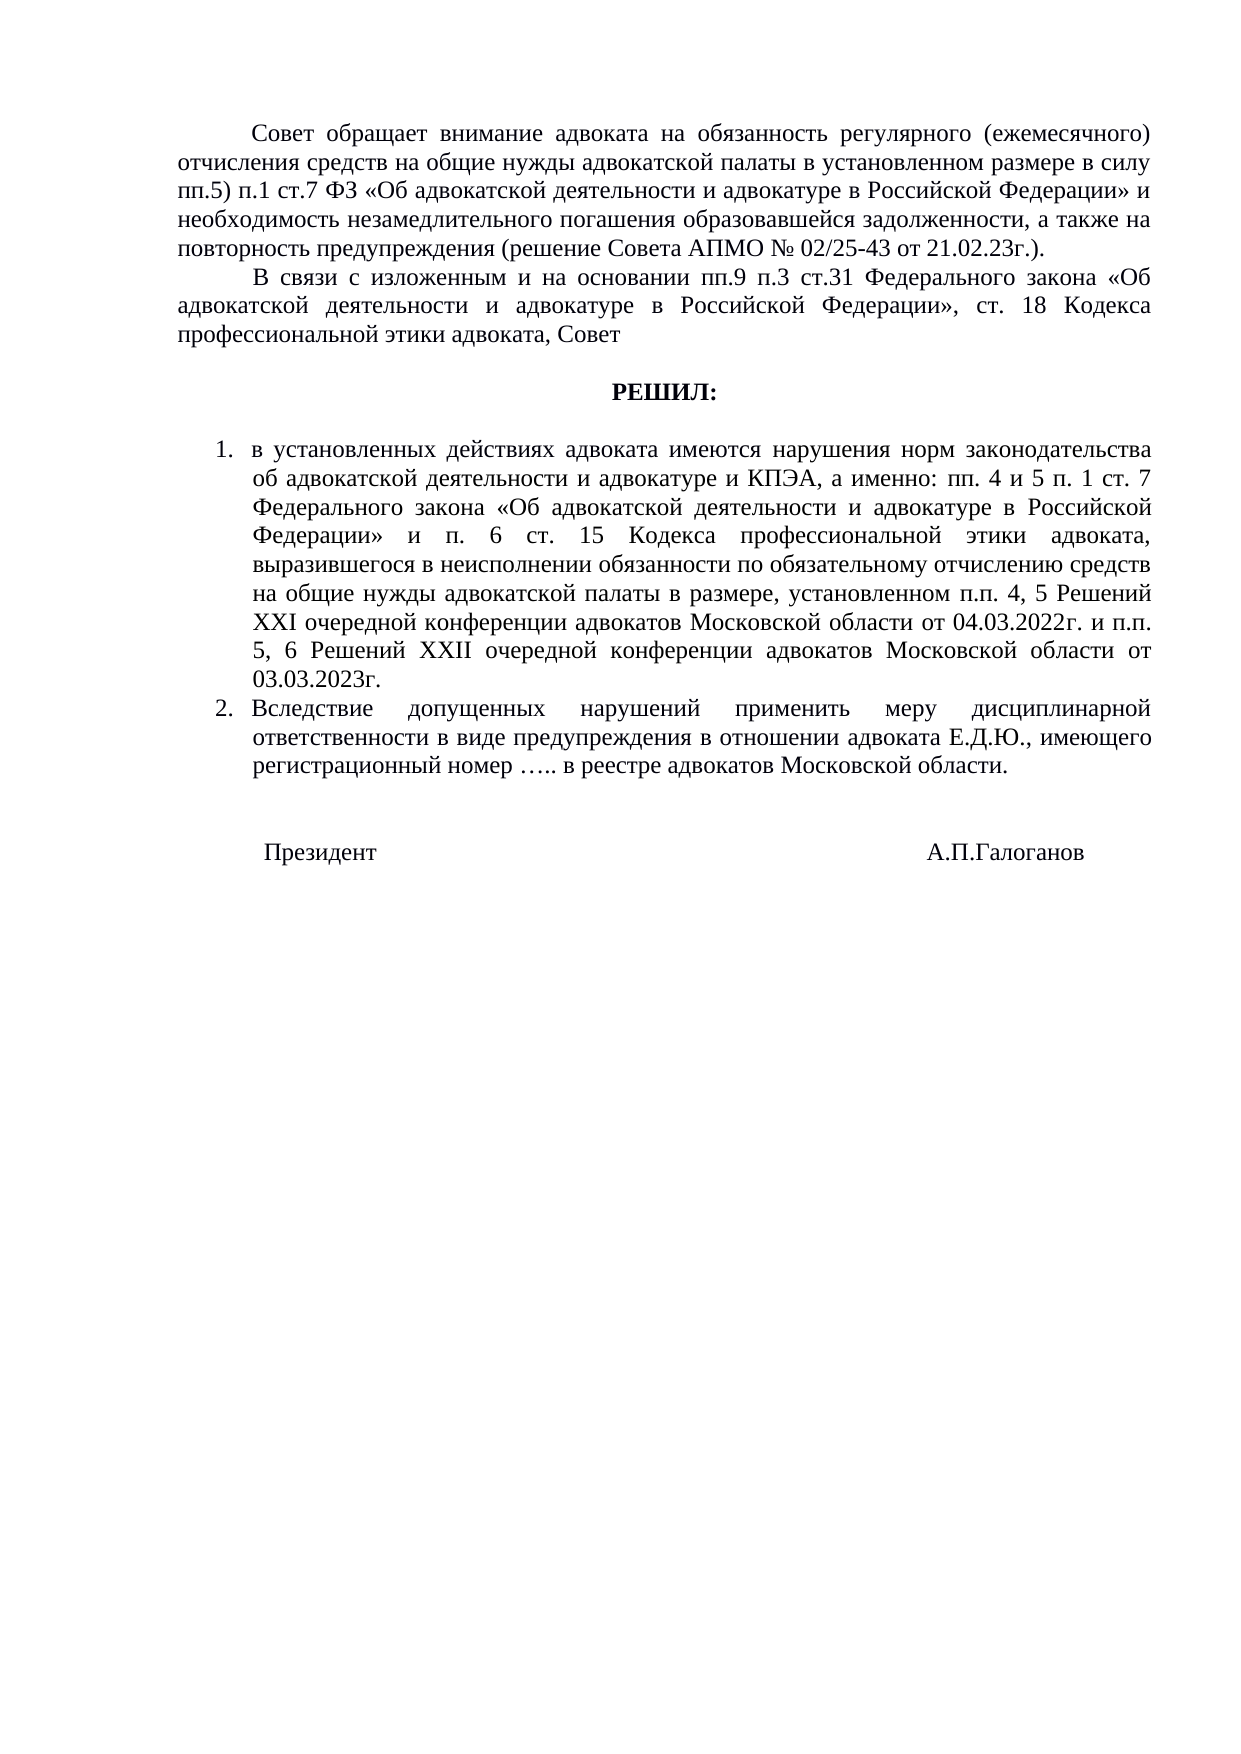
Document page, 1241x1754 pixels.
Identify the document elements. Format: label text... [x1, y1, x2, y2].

text РЕШИЛ: [177, 377, 1152, 406]
list Вследствие допущенных нарушений применить меру дисциплинарной ответственности в виде предупреждения в отношении адвоката Е.Д.Ю., имеющего регистрационный номер ….. в реестре адвокатов Московской области. [215, 693, 1152, 779]
text В связи с изложенным и на основании пп.9 п.3 ст.31 Федерального закона «Об адвокатской деятельности и адвокатуре в Российской Федерации», ст. 18 Кодекса профессиональной этики адвоката, Совет [177, 262, 1152, 348]
list в установленных действиях адвоката имеются нарушения норм законодательства об адвокатской деятельности и адвокатуре и КПЭА, а именно: пп. 4 и 5 п. 1 ст. 7 Федерального закона «Об адвокатской деятельности и адвокатуре в Российской Федерации» и п. 6 ст. 15 Кодекса профессиональной этики адвоката, выразившегося в неисполнении обязанности по обязательному отчислению средств на общие нужды адвокатской палаты в размере, установленном п.п. 4, 5 Решений XXI очередной конференции адвокатов Московской области от 04.03.2022г. и п.п. 5, 6 Решений XXII очередной конференции адвокатов Московской области от 03.03.2023г. [215, 434, 1152, 693]
text Совет обращает внимание адвоката на обязанность регулярного (ежемесячного) отчисления средств на общие нужды адвокатской палаты в установленном размере в силу пп.5) п.1 ст.7 ФЗ «Об адвокатской деятельности и адвокатуре в Российской Федерации» и необходимость незамедлительного погашения образовавшейся задолженности, а также на повторность предупреждения (решение Совета АПМО № 02/25-43 от 21.02.23г.). [177, 118, 1152, 262]
text Президент А.П.Галоганов [177, 837, 1152, 866]
